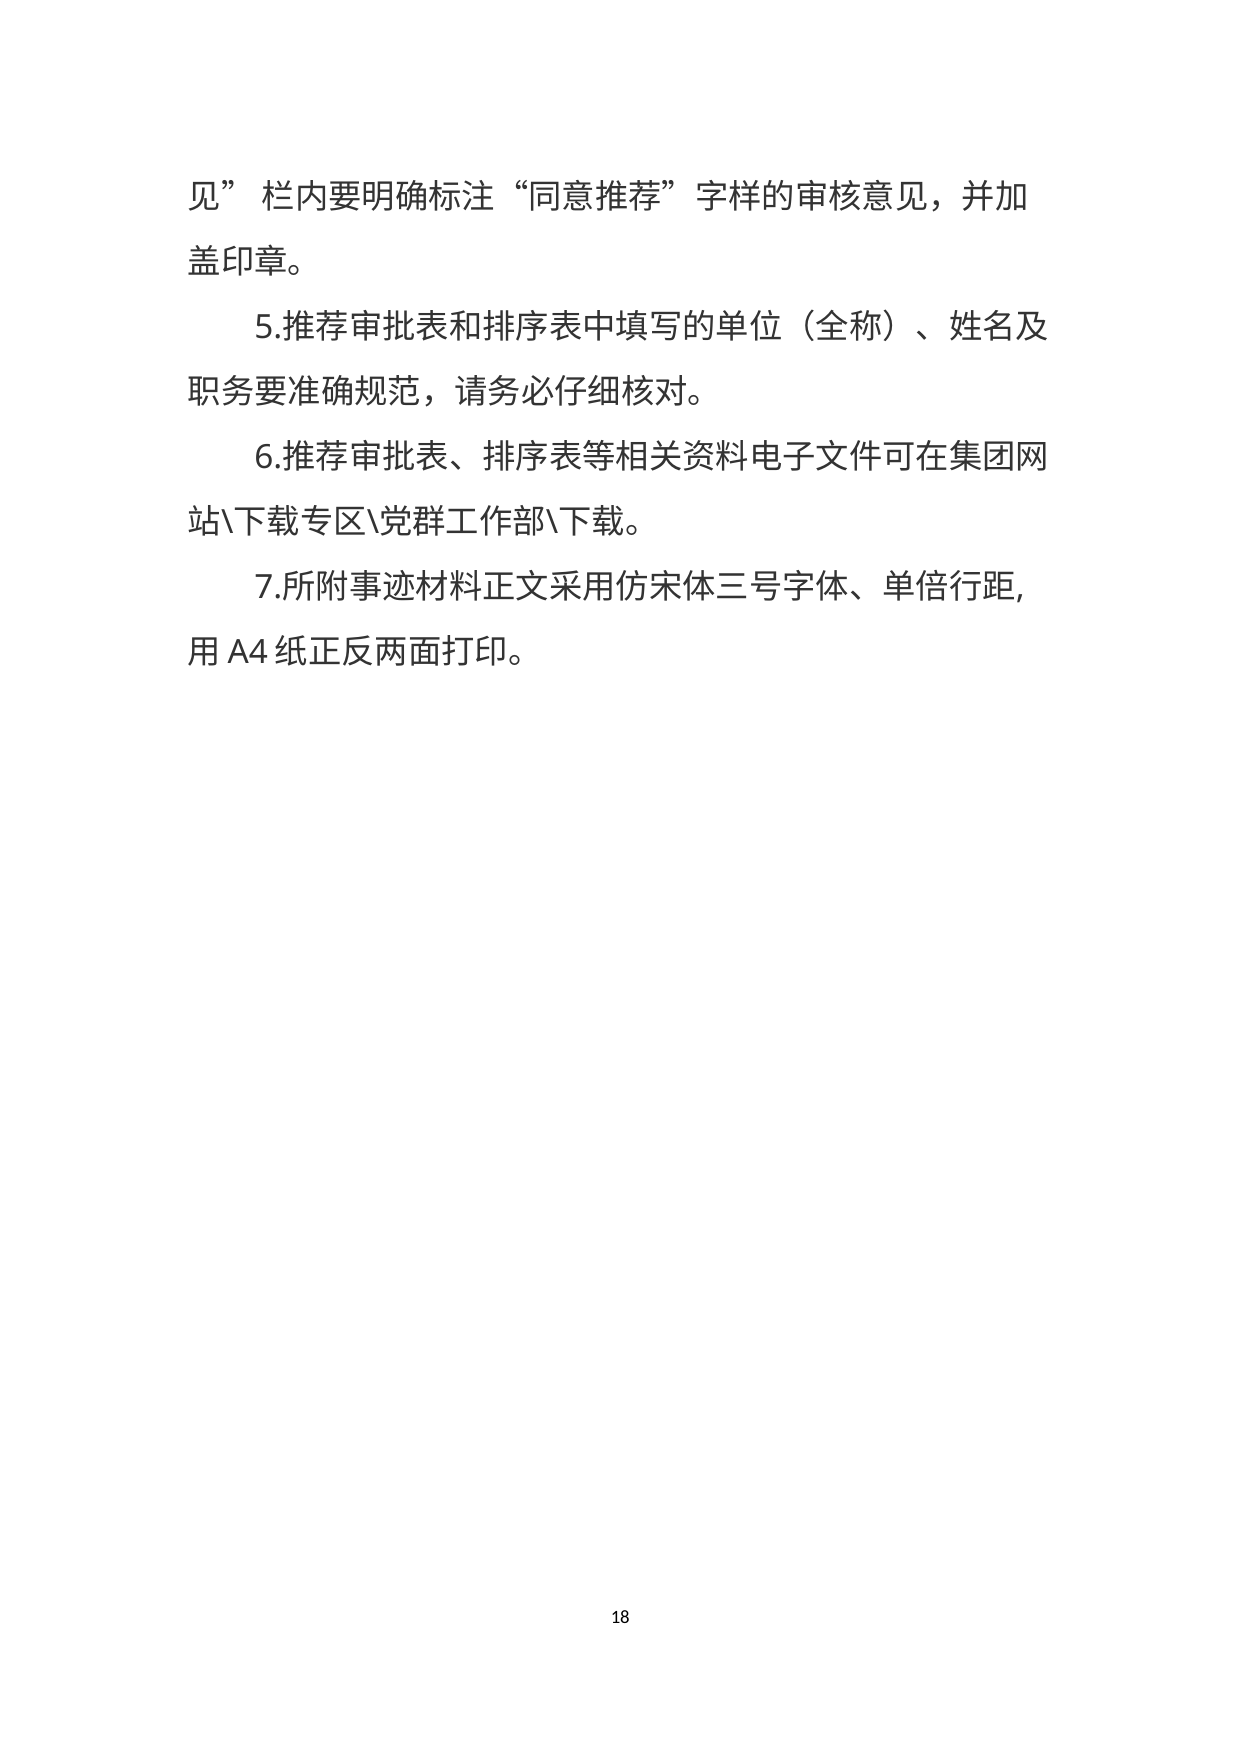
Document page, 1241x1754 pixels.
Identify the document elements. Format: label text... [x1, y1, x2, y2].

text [187, 162, 1053, 292]
text 5.推荐审批表和排序表中填写的单位（全称）、姓名及职务要准确规范，请务必仔细核对。 [187, 292, 1053, 422]
text 7.所附事迹材料正文采用仿宋体三号字体、单倍行距,用A4纸正反两面打印。 [187, 552, 1053, 682]
text 6.推荐审批表、排序表等相关资料电子文件可在集团网站\下载专区\党群工作部\下载。 [187, 422, 1053, 552]
